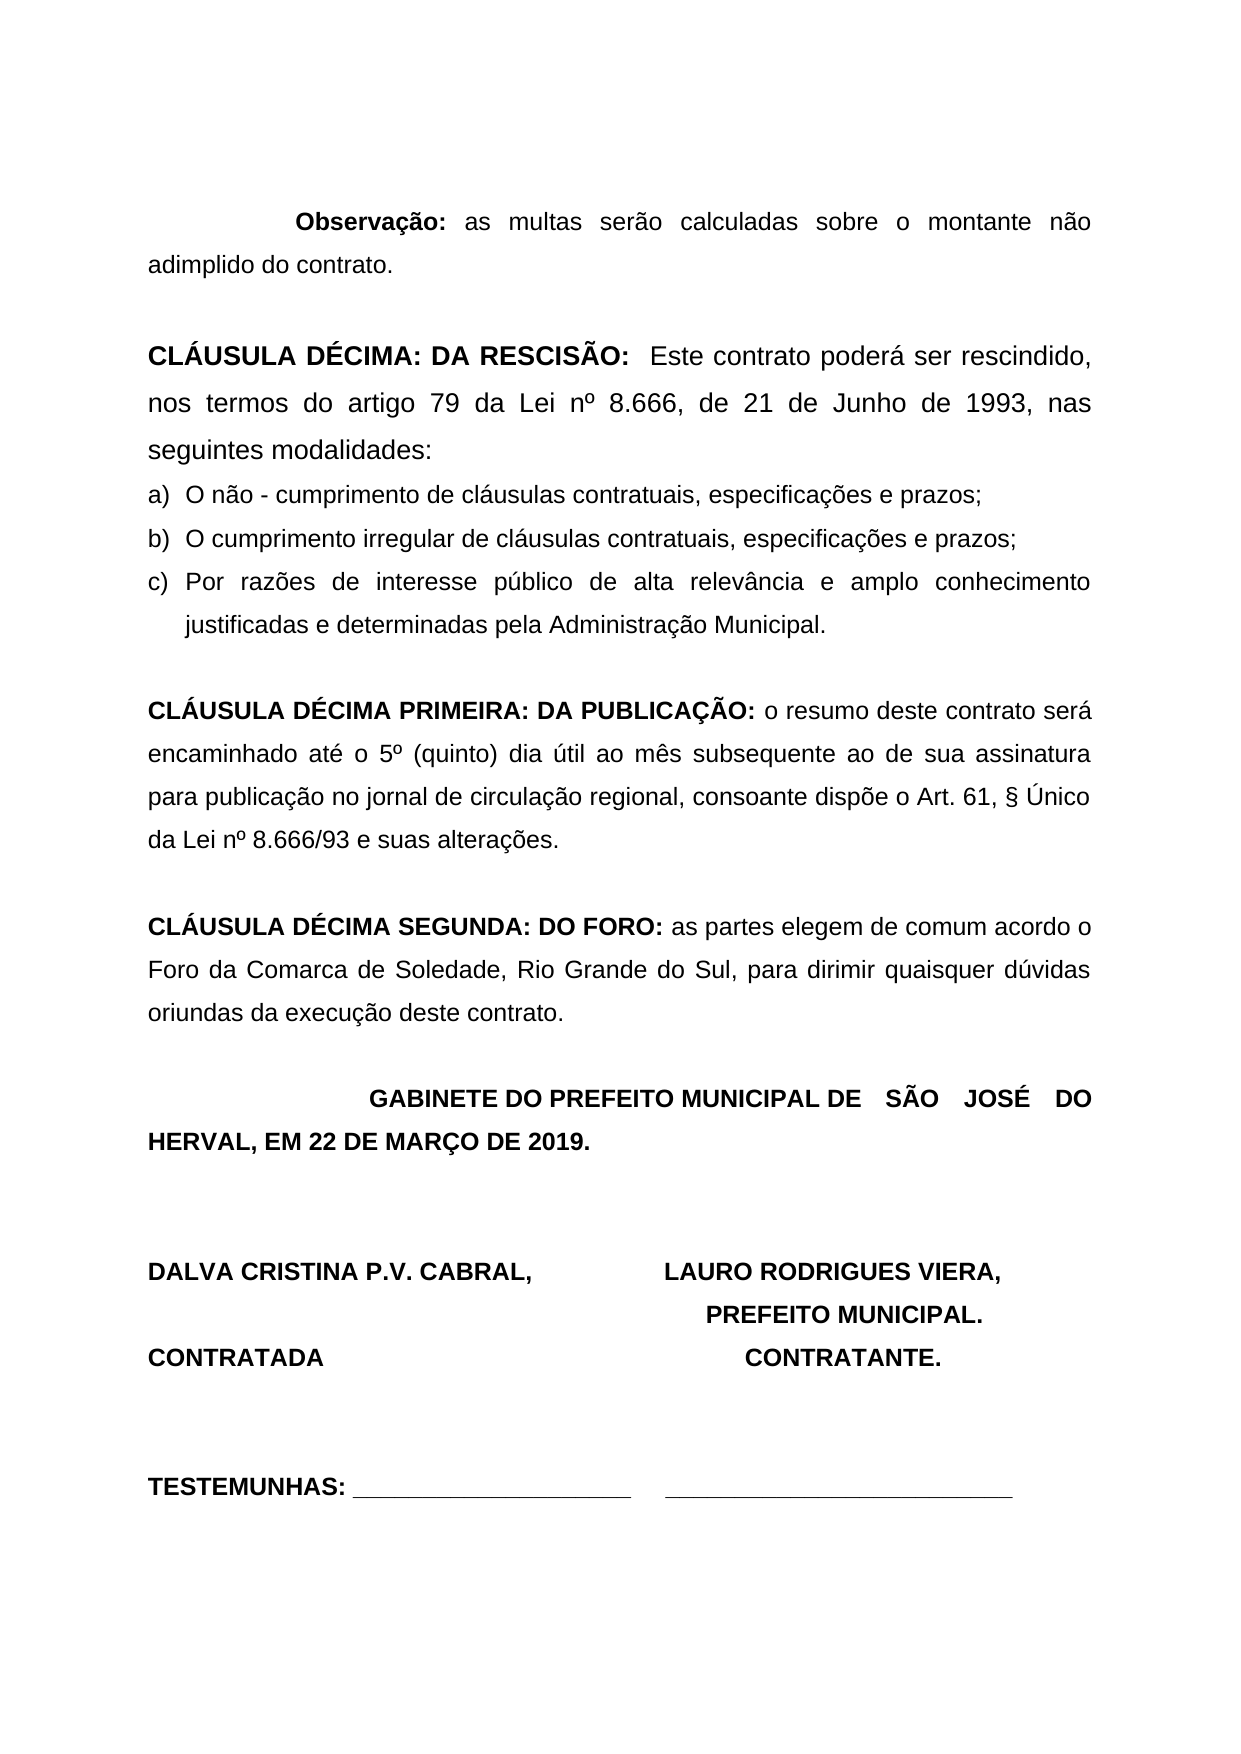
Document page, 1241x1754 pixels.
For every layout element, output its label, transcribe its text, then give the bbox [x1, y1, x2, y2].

list O não - cumprimento de cláusulas contratuais, especificações e prazos; [148, 481, 1092, 509]
text PREFEITO MUNICIPAL. [148, 1300, 1092, 1329]
text CLÁUSULA DÉCIMA SEGUNDA: DO FORO: as partes elegem de comum acordo o Foro da Comarca de Soledade, Rio Grande do Sul, para dirimir quaisquer dúvidas oriundas da execução deste contrato. [148, 912, 1092, 1027]
text CLÁUSULA DÉCIMA: DA RESCISÃO: Este contrato poderá ser rescindido, nos termos do artigo 79 da Lei nº 8.666, de 21 de Junho de 1993, nas seguintes modalidades: [148, 340, 1092, 465]
list O cumprimento irregular de cláusulas contratuais, especificações e prazos; [148, 524, 1092, 552]
list Por razões de interesse público de alta relevância e amplo conhecimento justificadas e determinadas pela Administração Municipal. [148, 567, 1092, 639]
text TESTEMUNHAS: ____________________ _________________________ [148, 1472, 1092, 1501]
text GABINETE DO PREFEITO MUNICIPAL DE SÃO JOSÉ DO HERVAL, EM 22 DE MARÇO DE 2019. [148, 1084, 1092, 1156]
text CONTRATADA CONTRATANTE. [148, 1343, 1092, 1372]
text DALVA CRISTINA P.V. CABRAL, LAURO RODRIGUES VIERA, [148, 1257, 1092, 1286]
text Observação: as multas serão calculadas sobre o montante não adimplido do contrato. [148, 207, 1092, 279]
text CLÁUSULA DÉCIMA PRIMEIRA: DA PUBLICAÇÃO: o resumo deste contrato será encaminhado até o 5º (quinto) dia útil ao mês subsequente ao de sua assinatura para publicação no jornal de circulação regional, consoante dispõe o Art. 61, § Único da Lei nº 8.666/93 e suas alterações. [148, 696, 1092, 854]
